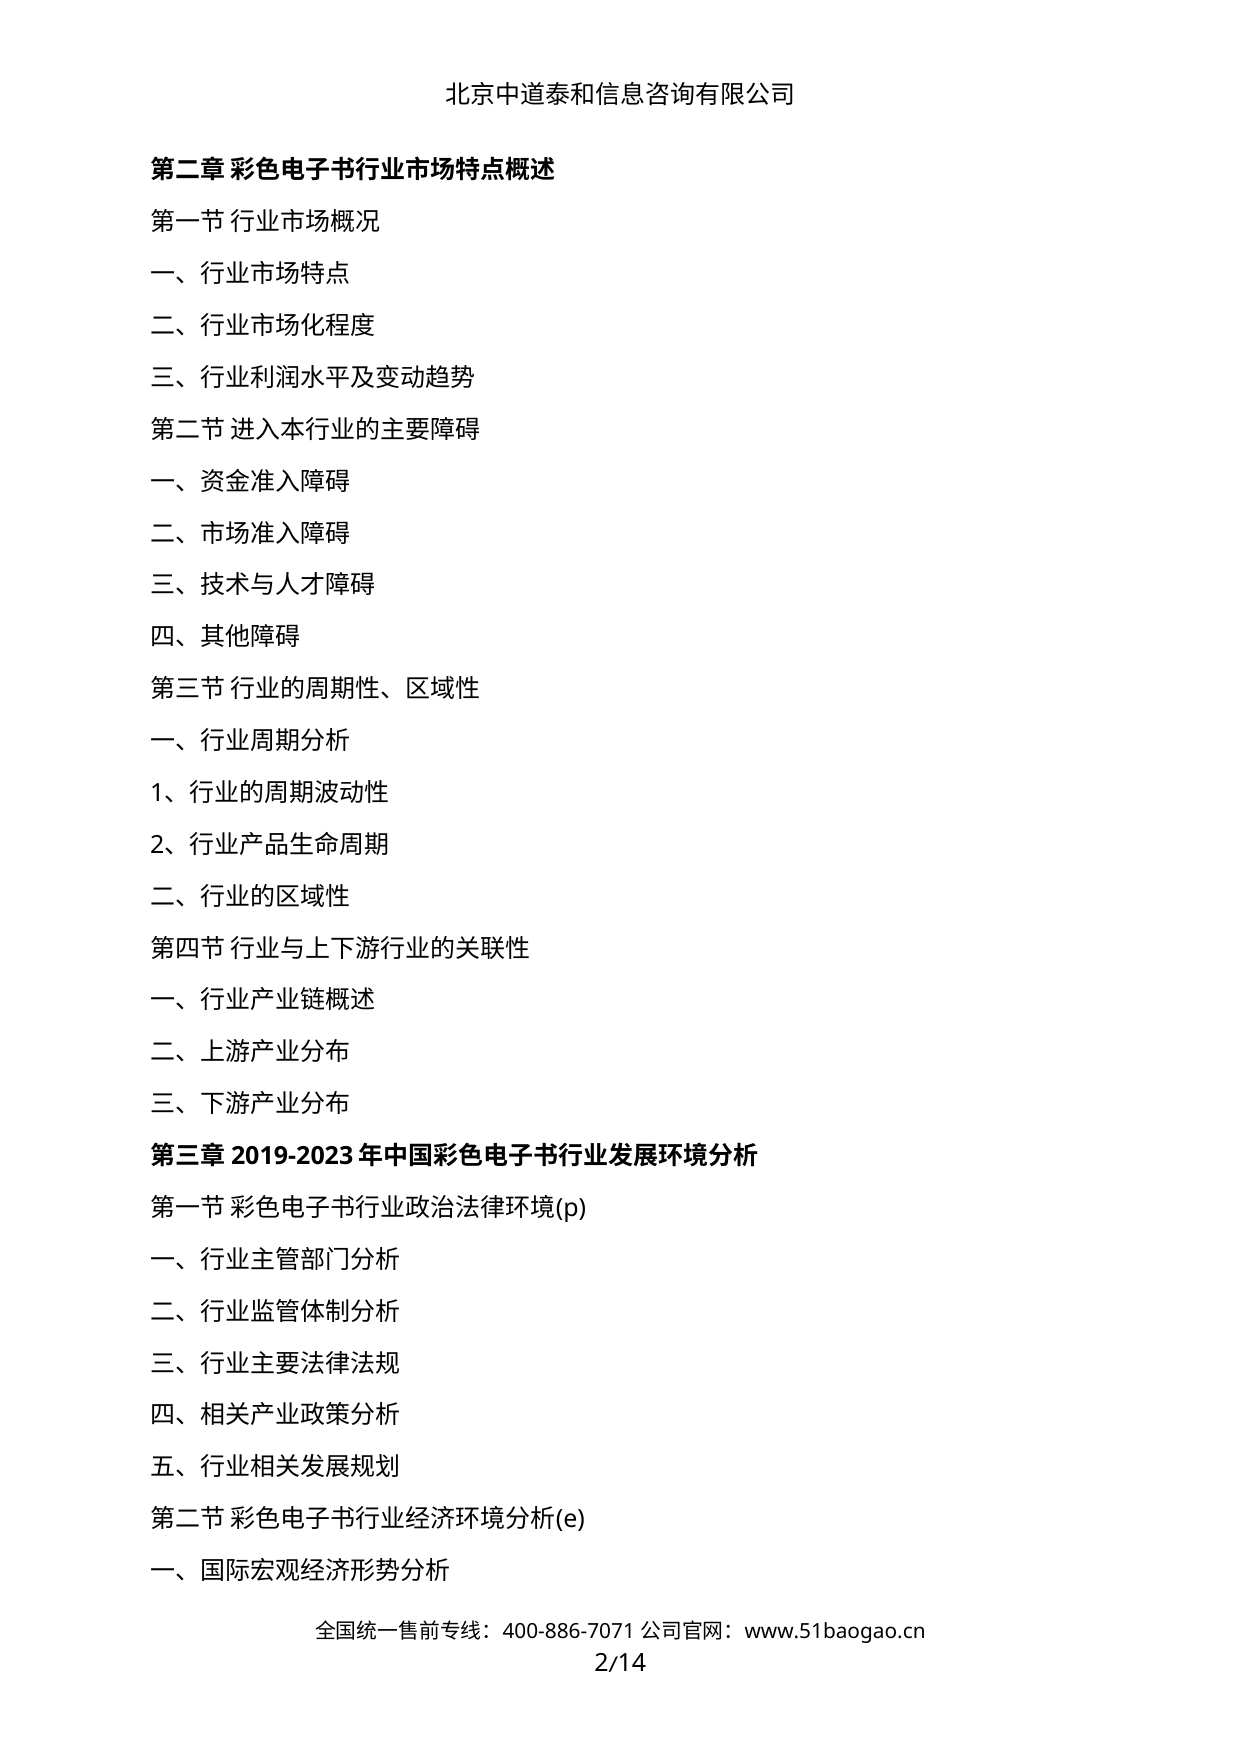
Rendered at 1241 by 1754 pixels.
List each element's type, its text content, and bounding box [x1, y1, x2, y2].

text 第二节 彩色电子书行业经济环境分析(e) [150, 1499, 1090, 1535]
text 二、行业市场化程度 [150, 306, 1090, 342]
text 1、行业的周期波动性 [150, 772, 1090, 809]
text 三、行业主要法律法规 [150, 1343, 1090, 1379]
text 二、上游产业分布 [150, 1032, 1090, 1068]
text 第三章 2019-2023年中国彩色电子书行业发展环境分析 [150, 1136, 1090, 1172]
text 第一节 彩色电子书行业政治法律环境(p) [150, 1187, 1090, 1224]
text 第一节 行业市场概况 [150, 202, 1090, 238]
text 四、其他障碍 [150, 617, 1090, 653]
text 一、国际宏观经济形势分析 [150, 1551, 1090, 1587]
text 三、行业利润水平及变动趋势 [150, 357, 1090, 394]
text 一、资金准入障碍 [150, 461, 1090, 497]
text 一、行业产业链概述 [150, 980, 1090, 1016]
text 第四节 行业与上下游行业的关联性 [150, 928, 1090, 964]
text 一、行业主管部门分析 [150, 1239, 1090, 1276]
text 第二章 彩色电子书行业市场特点概述 [150, 150, 1090, 186]
text 一、行业周期分析 [150, 721, 1090, 757]
text 第三节 行业的周期性、区域性 [150, 669, 1090, 705]
text 二、行业监管体制分析 [150, 1291, 1090, 1327]
text 一、行业市场特点 [150, 254, 1090, 290]
text 三、下游产业分布 [150, 1084, 1090, 1120]
text 2、行业产品生命周期 [150, 824, 1090, 861]
text 三、技术与人才障碍 [150, 565, 1090, 601]
text 四、相关产业政策分析 [150, 1395, 1090, 1431]
text 五、行业相关发展规划 [150, 1447, 1090, 1483]
text 第二节 进入本行业的主要障碍 [150, 409, 1090, 446]
text 二、市场准入障碍 [150, 513, 1090, 549]
text 二、行业的区域性 [150, 876, 1090, 912]
